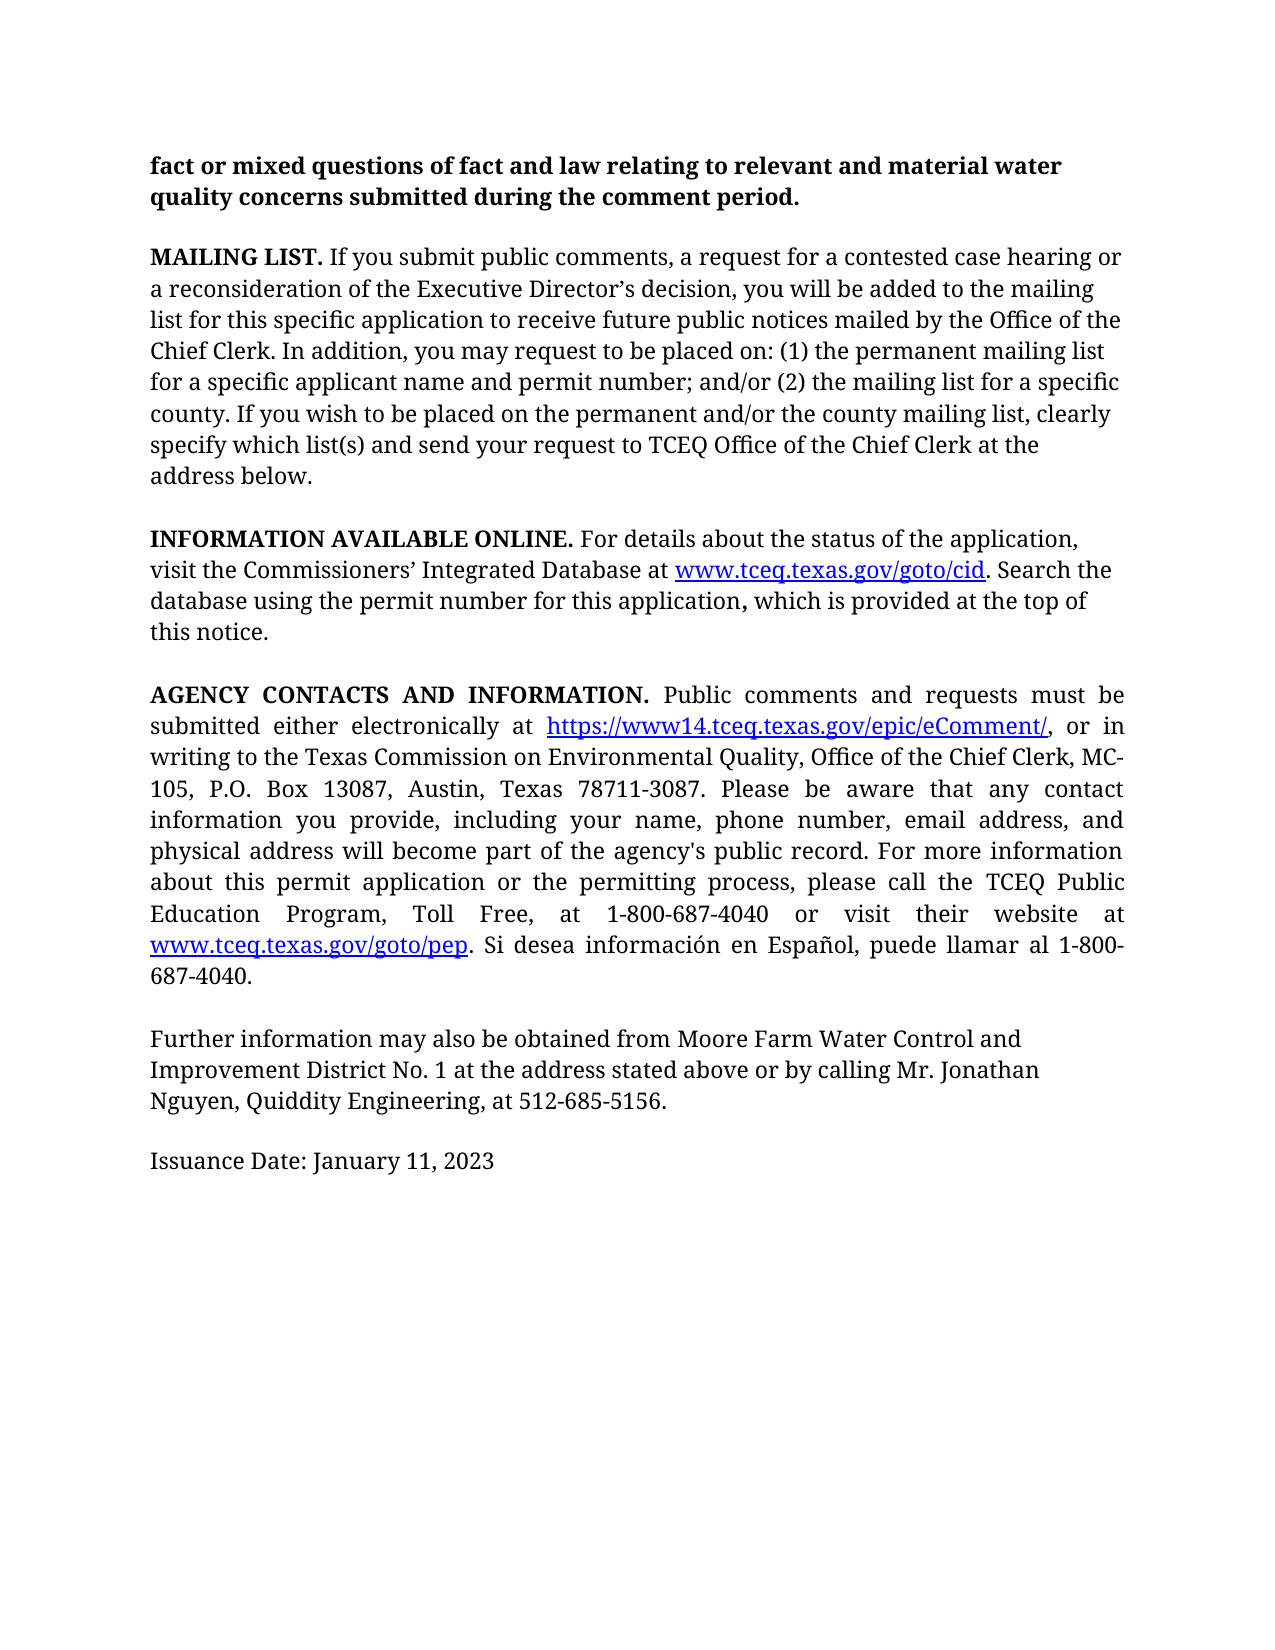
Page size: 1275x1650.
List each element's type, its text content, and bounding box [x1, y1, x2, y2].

text MAILING LIST. If you submit public comments, a request for a contested case hearing or a reconsideration of the Executive Director’s decision, you will be added to the mailing list for this specific application to receive future public notices mailed by the Office of the Chief Clerk. In addition, you may request to be placed on: (1) the permanent mailing list for a specific applicant name and permit number; and/or (2) the mailing list for a specific county. If you wish to be placed on the permanent and/or the county mailing list, clearly specify which list(s) and send your request to TCEQ Office of the Chief Clerk at the address below. [150, 241, 1125, 491]
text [150, 150, 1125, 212]
text Issuance Date: January 11, 2023 [150, 1145, 1125, 1176]
text Further information may also be obtained from Moore Farm Water Control and Improvement District No. 1 at the address stated above or by calling Mr. Jonathan Nguyen, Quiddity Engineering, at 512-685-5156. [150, 1022, 1125, 1116]
text AGENCY CONTACTS AND INFORMATION. Public comments and requests must be submitted either electronically at https://www14.tceq.texas.gov/epic/eComment/, or in writing to the Texas Commission on Environmental Quality, Office of the Chief Clerk, MC-105, P.O. Box 13087, Austin, Texas 78711-3087. Please be aware that any contact information you provide, including your name, phone number, email address, and physical address will become part of the agency's public record. For more information about this permit application or the permitting process, please call the TCEQ Public Education Program, Toll Free, at 1-800-687-4040 or visit their website at www.tceq.texas.gov/goto/pep. Si desea información en Español, puede llamar al 1-800-687-4040. [150, 679, 1125, 991]
text INFORMATION AVAILABLE ONLINE. For details about the status of the application, visit the Commissioners’ Integrated Database at www.tceq.texas.gov/goto/cid. Search the database using the permit number for this application, which is provided at the top of this notice. [150, 522, 1125, 647]
